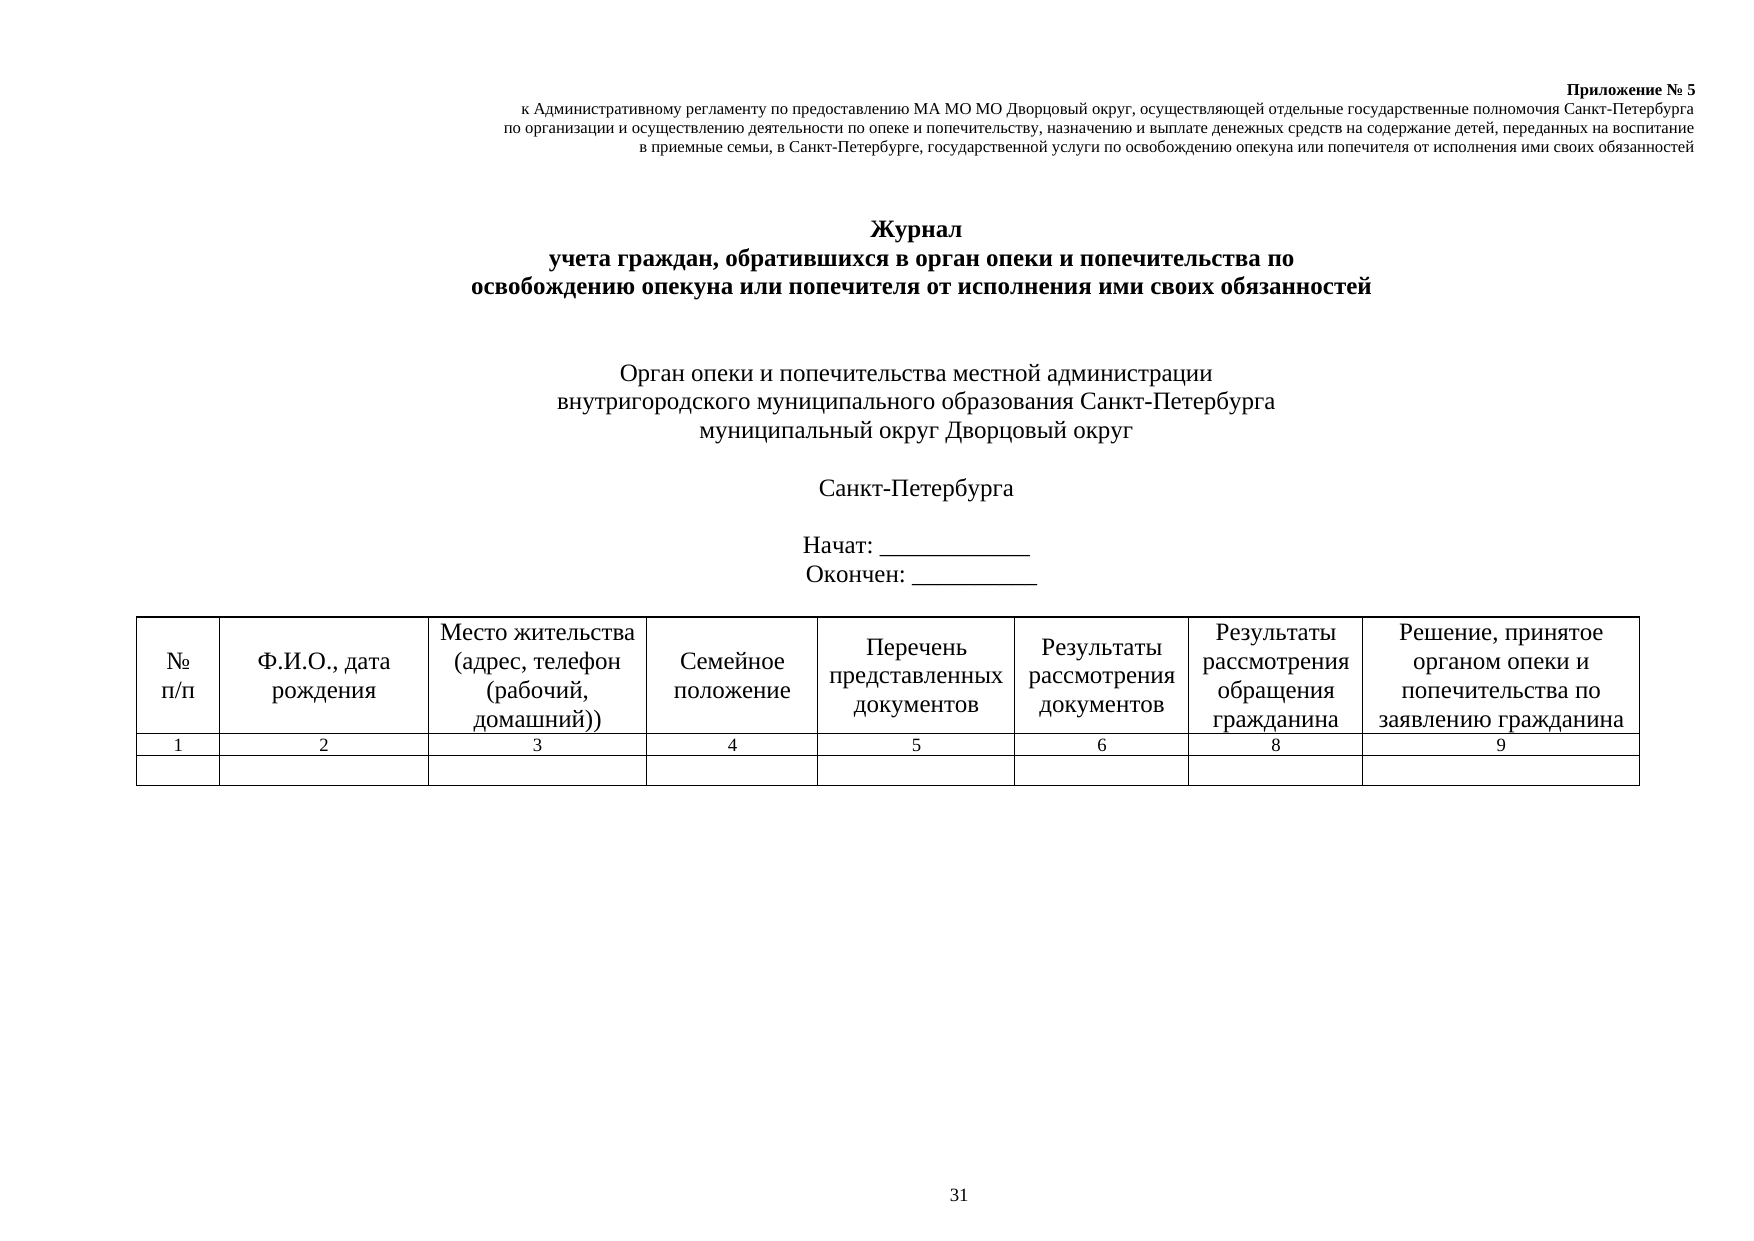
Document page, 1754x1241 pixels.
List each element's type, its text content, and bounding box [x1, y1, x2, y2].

table_cell [647, 756, 817, 785]
text в приемные семьи, в Санкт-Петербурге, государственной услуги по освобождению опекуна или попечителя от исполнения ими своих обязанностей [266, 137, 1695, 156]
table_cell 3 [429, 734, 646, 755]
text внутригородского муниципального образования Санкт-Петербурга [148, 386, 1684, 415]
table_header Решение, принятое органом опеки и попечительства по заявлению гражданина [1363, 618, 1639, 732]
table_cell [1189, 756, 1362, 785]
table_cell 2 [220, 734, 428, 755]
table_header Ф.И.О., дата рождения [220, 618, 428, 732]
text к Административному регламенту по предоставлению МА МО МО Дворцовый округ, осуществляющей отдельные государственные полномочия Санкт-Петербурга [266, 99, 1695, 118]
table_cell [1363, 756, 1639, 785]
table_cell 6 [1015, 734, 1188, 755]
text Окончен: __________ [148, 559, 1695, 588]
table_cell [429, 756, 646, 785]
table_header Перечень представленных документов [818, 618, 1014, 732]
table_header Место жительства (адрес, телефон (рабочий, домашний)) [429, 618, 646, 732]
table_header Результаты рассмотрения документов [1015, 618, 1188, 732]
table_cell 9 [1363, 734, 1639, 755]
table_cell [1015, 756, 1188, 785]
text Орган опеки и попечительства местной администрации [148, 358, 1684, 386]
table_header № п/п [137, 618, 219, 732]
table_cell 4 [647, 734, 817, 755]
text Санкт-Петербурга [148, 473, 1684, 501]
text Журнал [148, 214, 1684, 243]
text Приложение № 5 [591, 80, 1696, 99]
text учета граждан, обратившихся в орган опеки и попечительства по [148, 243, 1695, 271]
table_cell 5 [818, 734, 1014, 755]
table_header Результаты рассмотрения обращения гражданина [1189, 618, 1362, 732]
table_cell [818, 756, 1014, 785]
text Начат: ____________ [148, 530, 1684, 559]
table_cell 1 [137, 734, 219, 755]
table_cell [137, 756, 219, 785]
table_cell 8 [1189, 734, 1362, 755]
table_header Семейное положение [647, 618, 817, 732]
text освобождению опекуна или попечителя от исполнения ими своих обязанностей [148, 271, 1695, 300]
text муниципальный округ Дворцовый округ [148, 415, 1684, 444]
text по организации и осуществлению деятельности по опеке и попечительству, назначению и выплате денежных средств на содержание детей, переданных на воспитание [266, 118, 1695, 137]
table_cell [220, 756, 428, 785]
